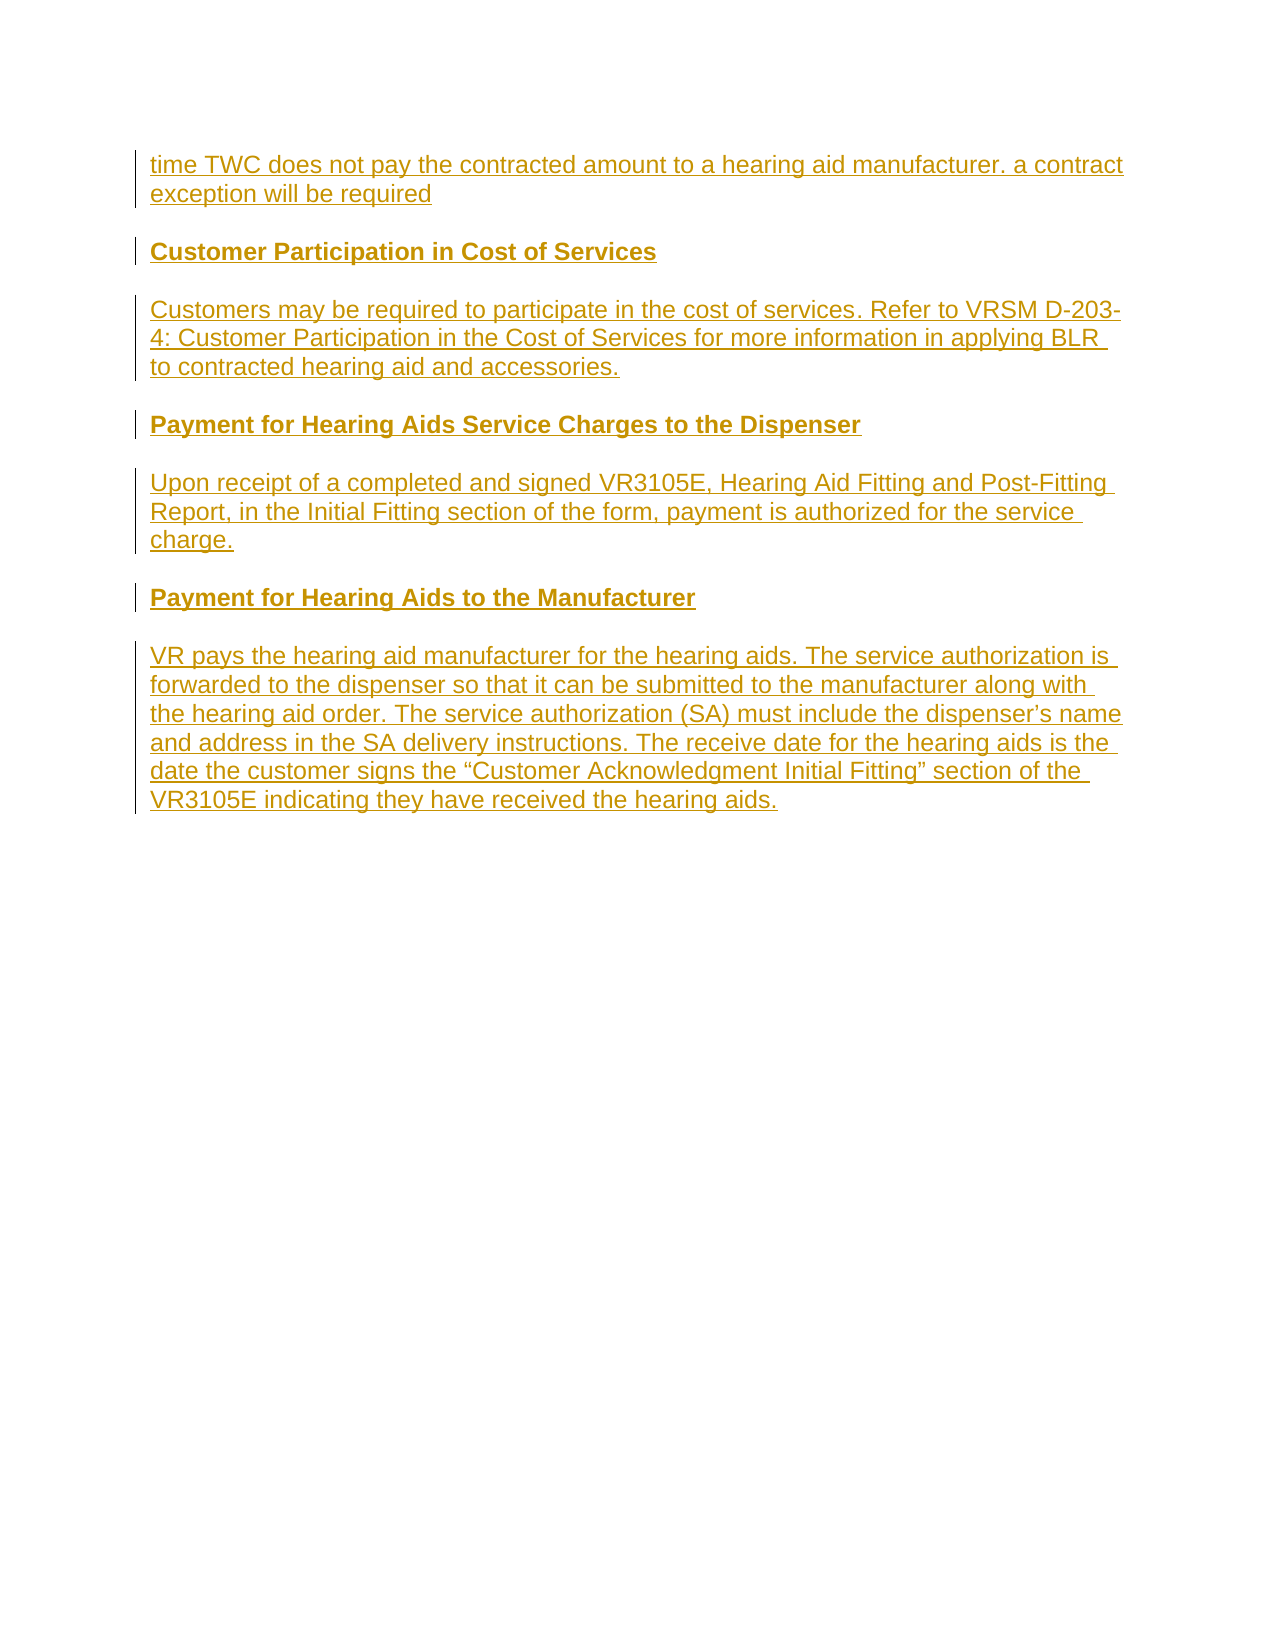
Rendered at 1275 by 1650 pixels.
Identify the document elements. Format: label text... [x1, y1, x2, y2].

text When additional training is needed for an FM system, the VR counselor contacts the deaf and hard of hearing technology specialist to request training for the customer on the use of the device and to perform troubleshooting of any issues with the device. Services provided by the deaf and hard of hearing technology specialist are free and may be used when available. If the necessary training is not available from the deaf and hard of hearing technology specialist, the VR counselor may negotiate payment with the provider for training the customer on the use of the device and for solving problems that arise with the device. [150, 150, 1125, 380]
